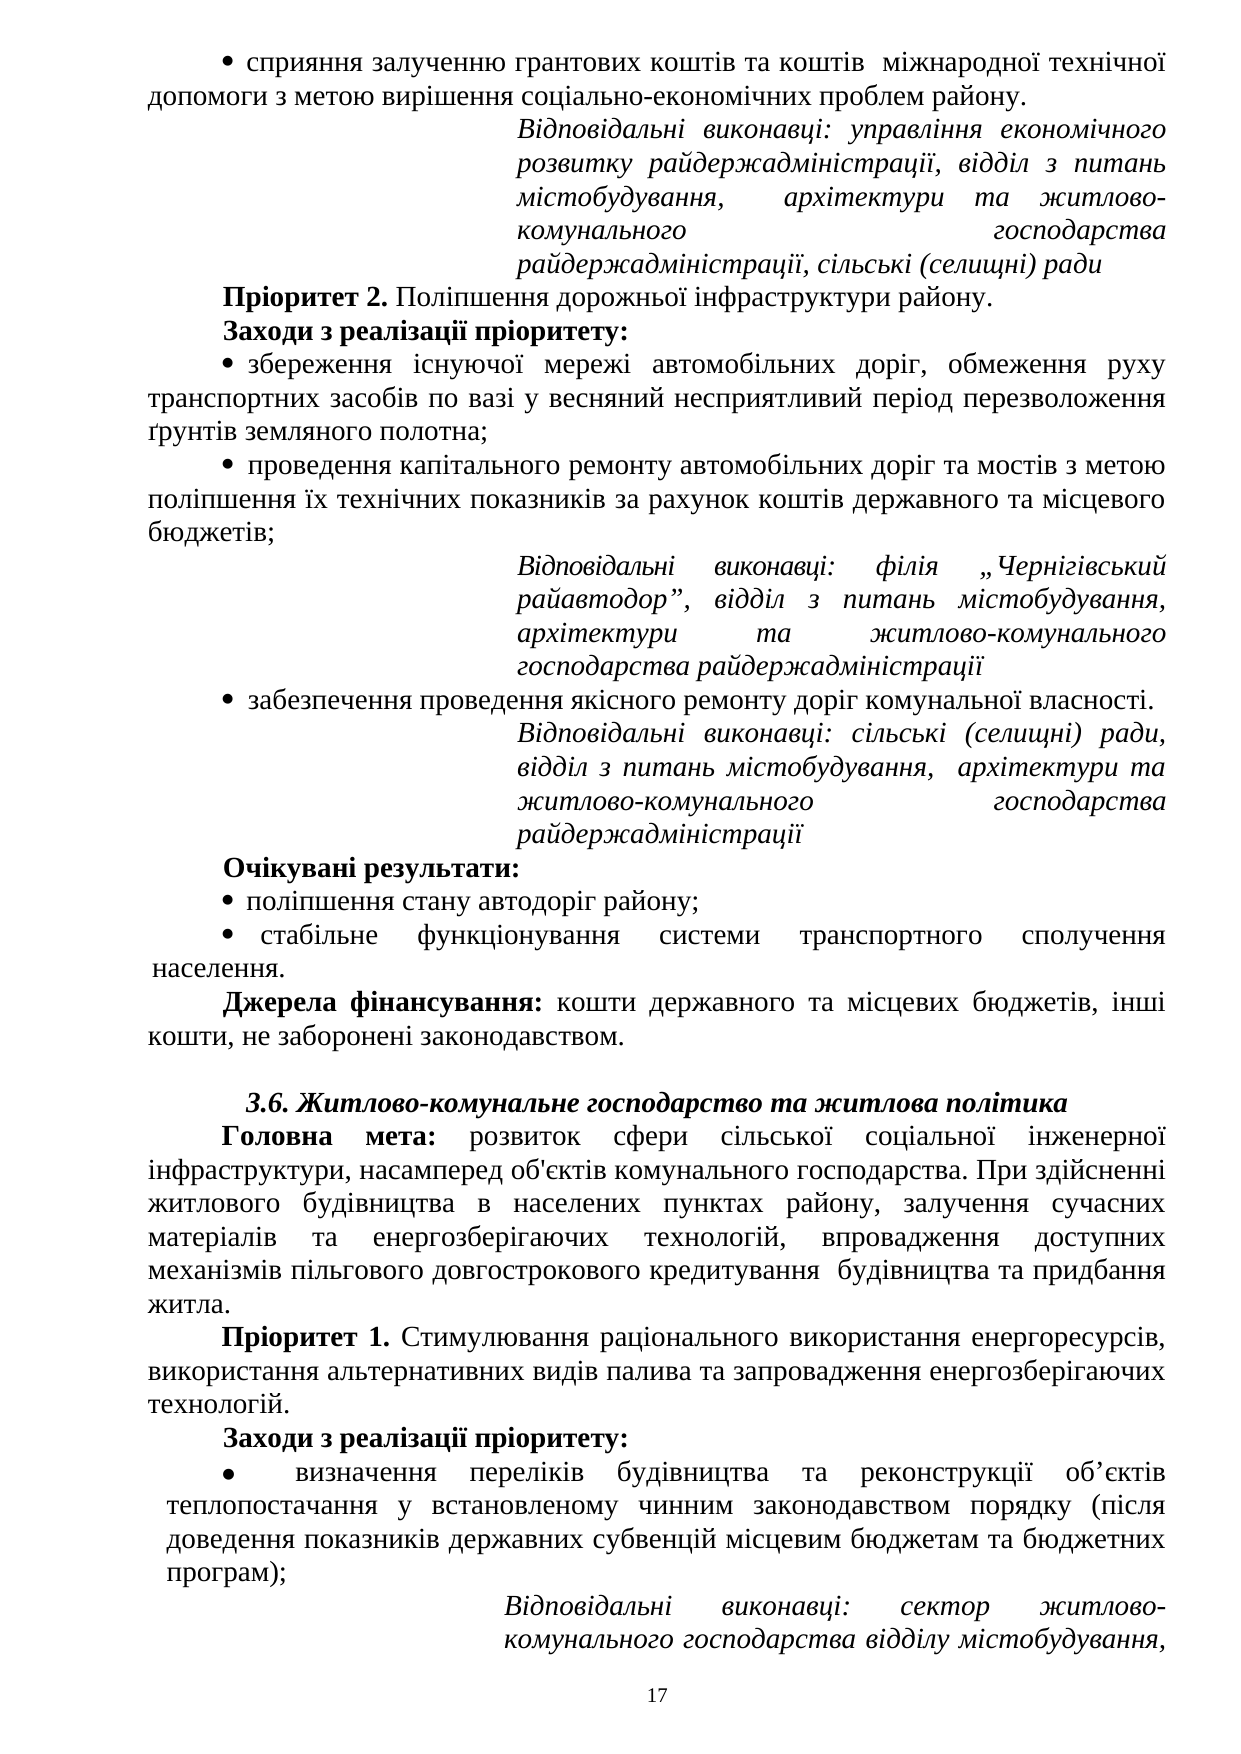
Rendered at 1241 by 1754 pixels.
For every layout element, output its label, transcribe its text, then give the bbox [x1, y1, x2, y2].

list визначення переліків будівництва та реконструкції об’єктів теплопостачання у встановленому чинним законодавством порядку (після доведення показників державних субвенцій місцевим бюджетам та бюджетних програм); [166, 1454, 1167, 1588]
text Відповідальні виконавці: філія „Чернігівський райавтодор”, відділ з питань містобудування, архітектури та житлово-комунального господарства райдержадміністрації [517, 548, 1167, 682]
list забезпечення проведення якісного ремонту доріг комунальної власності. [148, 682, 1167, 716]
list збереження існуючої мережі автомобільних доріг, обмеження руху транспортних засобів по вазі у весняний несприятливий період перезволоження ґрунтів земляного полотна; [148, 346, 1167, 447]
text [504, 1588, 1167, 1655]
text Відповідальні виконавці: управління економічного розвитку райдержадміністрації, відділ з питань містобудування, архітектури та житлово-комунального господарства райдержадміністрації, сільські (селищні) ради [517, 112, 1167, 279]
text Пріоритет 2. Поліпшення дорожньої інфраструктури району. [148, 279, 1167, 313]
text Головна мета: розвиток сфери сільської соціальної інженерної інфраструктури, насамперед об'єктів комунального господарства. При здійсненні житлового будівництва в населених пунктах району, залучення сучасних матеріалів та енергозберігаючих технологій, впровадження доступних механізмів пільгового довгострокового кредитування будівництва та придбання житла. [148, 1118, 1167, 1319]
text 3.6. Житлово-комунальне господарство та житлова політика [148, 1085, 1167, 1118]
text Відповідальні виконавці: сільські (селищні) ради, відділ з питань містобудування, архітектури та житлово-комунального господарства райдержадміністрації [517, 716, 1167, 850]
list сприяння залученню грантових коштів та коштів міжнародної технічної допомоги з метою вирішення соціально-економічних проблем району. [148, 44, 1167, 112]
list поліпшення стану автодоріг району; [148, 883, 1167, 917]
text Заходи з реалізації пріоритету: [148, 1420, 1167, 1454]
text Заходи з реалізації пріоритету: [148, 313, 1167, 346]
list стабільне функціонування системи транспортного сполучення населення. [152, 917, 1167, 984]
text Очікувані результати: [148, 850, 1167, 883]
list проведення капітального ремонту автомобільних доріг та мостів з метою поліпшення їх технічних показників за рахунок коштів державного та місцевого бюджетів; [148, 447, 1167, 548]
text Джерела фінансування: кошти державного та місцевих бюджетів, інші кошти, не заборонені законодавством. [148, 984, 1167, 1051]
text Пріоритет 1. Стимулювання раціонального використання енергоресурсів, використання альтернативних видів палива та запровадження енергозберігаючих технологій. [148, 1319, 1167, 1420]
